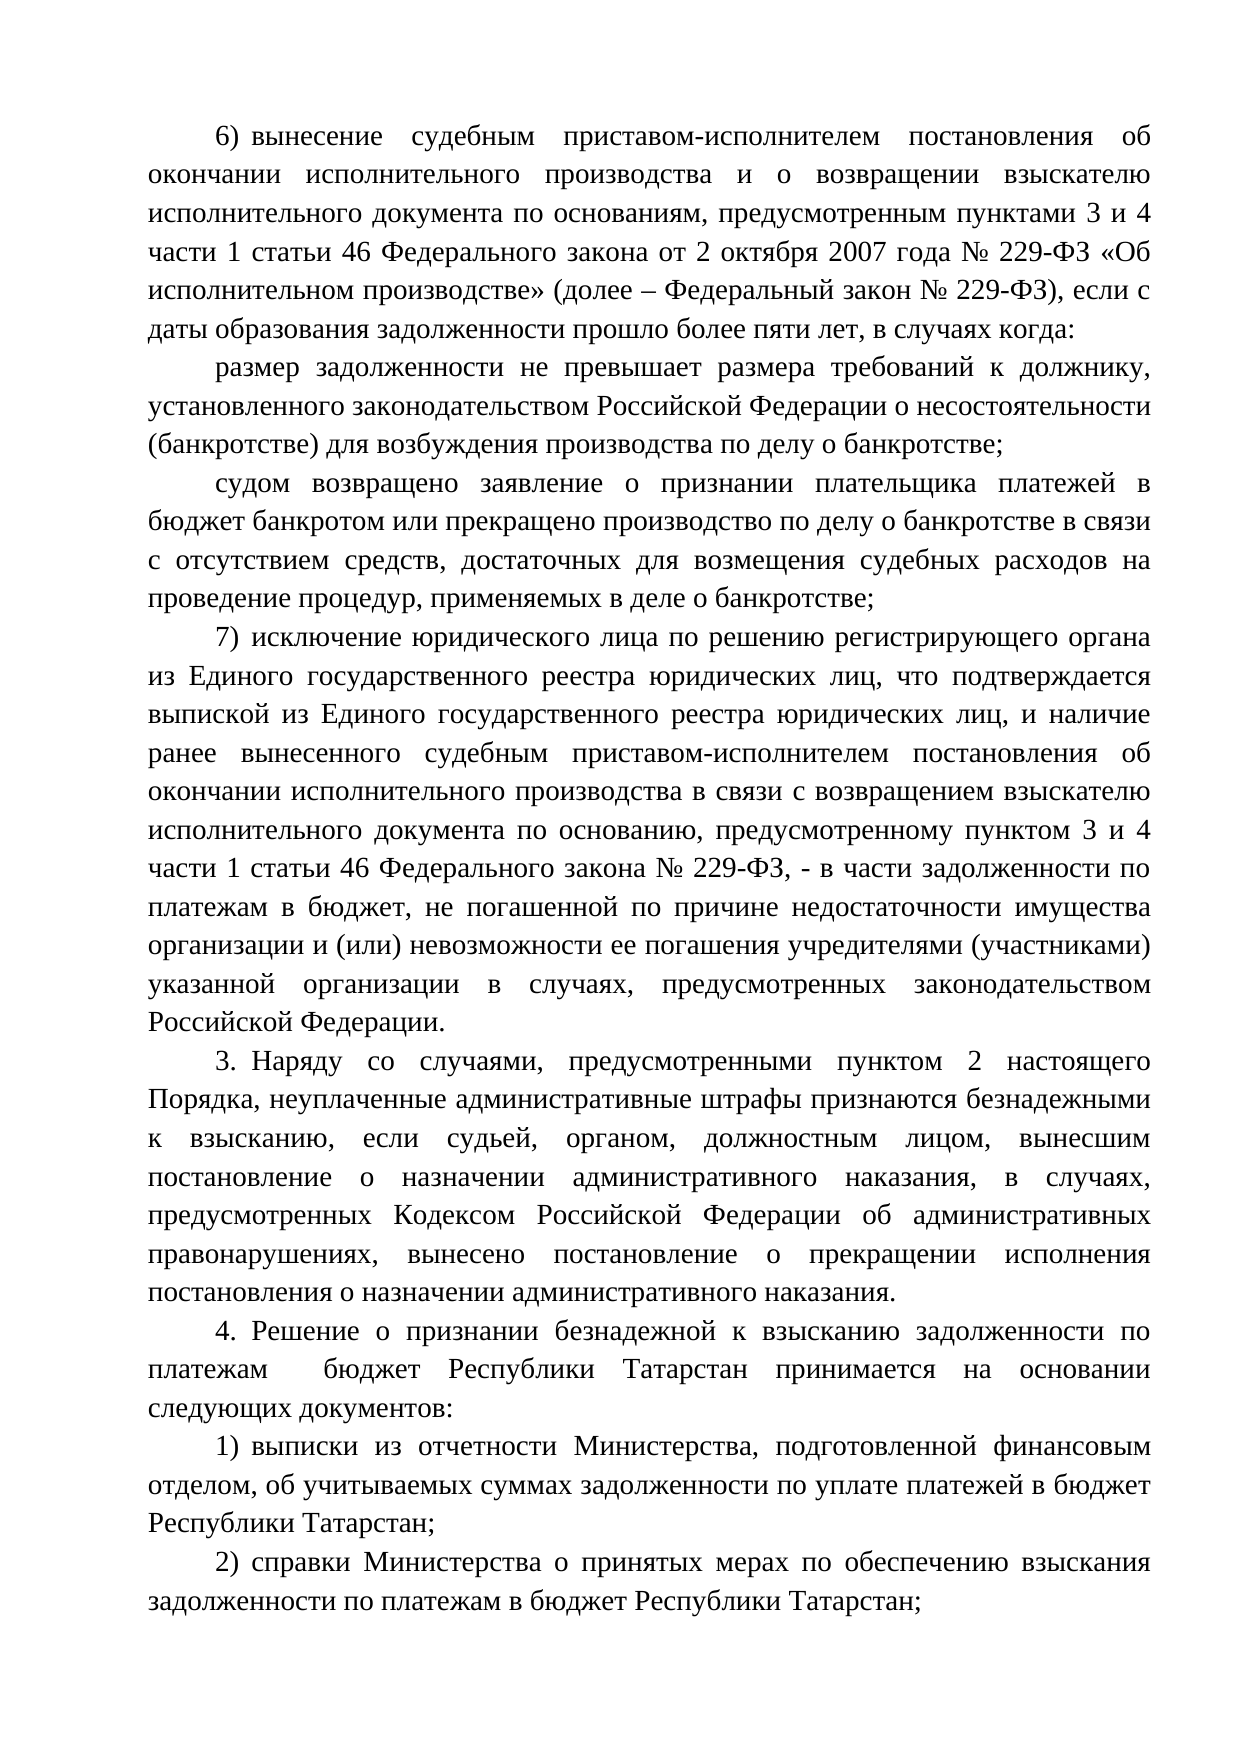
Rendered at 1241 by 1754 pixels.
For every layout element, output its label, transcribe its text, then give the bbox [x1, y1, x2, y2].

list размер задолженности не превышает размера требований к должнику, установленного законодательством Российской Федерации о несостоятельности (банкротстве) для возбуждения производства по делу о банкротстве; [148, 349, 1152, 460]
list вынесение судебным приставом-исполнителем постановления об окончании исполнительного производства и о возвращении взыскателю исполнительного документа по основаниям, предусмотренным пунктами 3 и 4 части 1 статьи 46 Федерального закона от 2 октября 2007 года № 229-ФЗ «Об исполнительном производстве» (долее – Федеральный закон № 229-ФЗ), если с даты образования задолженности прошло более пяти лет, в случаях когда: [148, 118, 1152, 344]
list Решение о признании безнадежной к взысканию задолженности по платежам бюджет Республики Татарстан принимается на основании следующих документов: [148, 1313, 1152, 1423]
list справки Министерства о принятых мерах по обеспечению взыскания задолженности по платежам в бюджет Республики Татарстан; [148, 1544, 1152, 1616]
list судом возвращено заявление о признании плательщика платежей в бюджет банкротом или прекращено производство по делу о банкротстве в связи с отсутствием средств, достаточных для возмещения судебных расходов на проведение процедур, применяемых в деле о банкротстве; [148, 465, 1152, 614]
list выписки из отчетности Министерства, подготовленной финансовым отделом, об учитываемых суммах задолженности по уплате платежей в бюджет Республики Татарстан; [148, 1428, 1152, 1539]
list Наряду со случаями, предусмотренными пунктом 2 настоящего Порядка, неуплаченные административные штрафы признаются безнадежными к взысканию, если судьей, органом, должностным лицом, вынесшим постановление о назначении административного наказания, в случаях, предусмотренных Кодексом Российской Федерации об административных правонарушениях, вынесено постановление о прекращении исполнения постановления о назначении административного наказания. [148, 1043, 1152, 1308]
list исключение юридического лица по решению регистрирующего органа из Единого государственного реестра юридических лиц, что подтверждается выпиской из Единого государственного реестра юридических лиц, и наличие ранее вынесенного судебным приставом-исполнителем постановления об окончании исполнительного производства в связи с возвращением взыскателю исполнительного документа по основанию, предусмотренному пунктом 3 и 4 части 1 статьи 46 Федерального закона № 229-ФЗ, - в части задолженности по платежам в бюджет, не погашенной по причине недостаточности имущества организации и (или) невозможности ее погашения учредителями (участниками) указанной организации в случаях, предусмотренных законодательством Российской Федерации. [148, 619, 1152, 1038]
